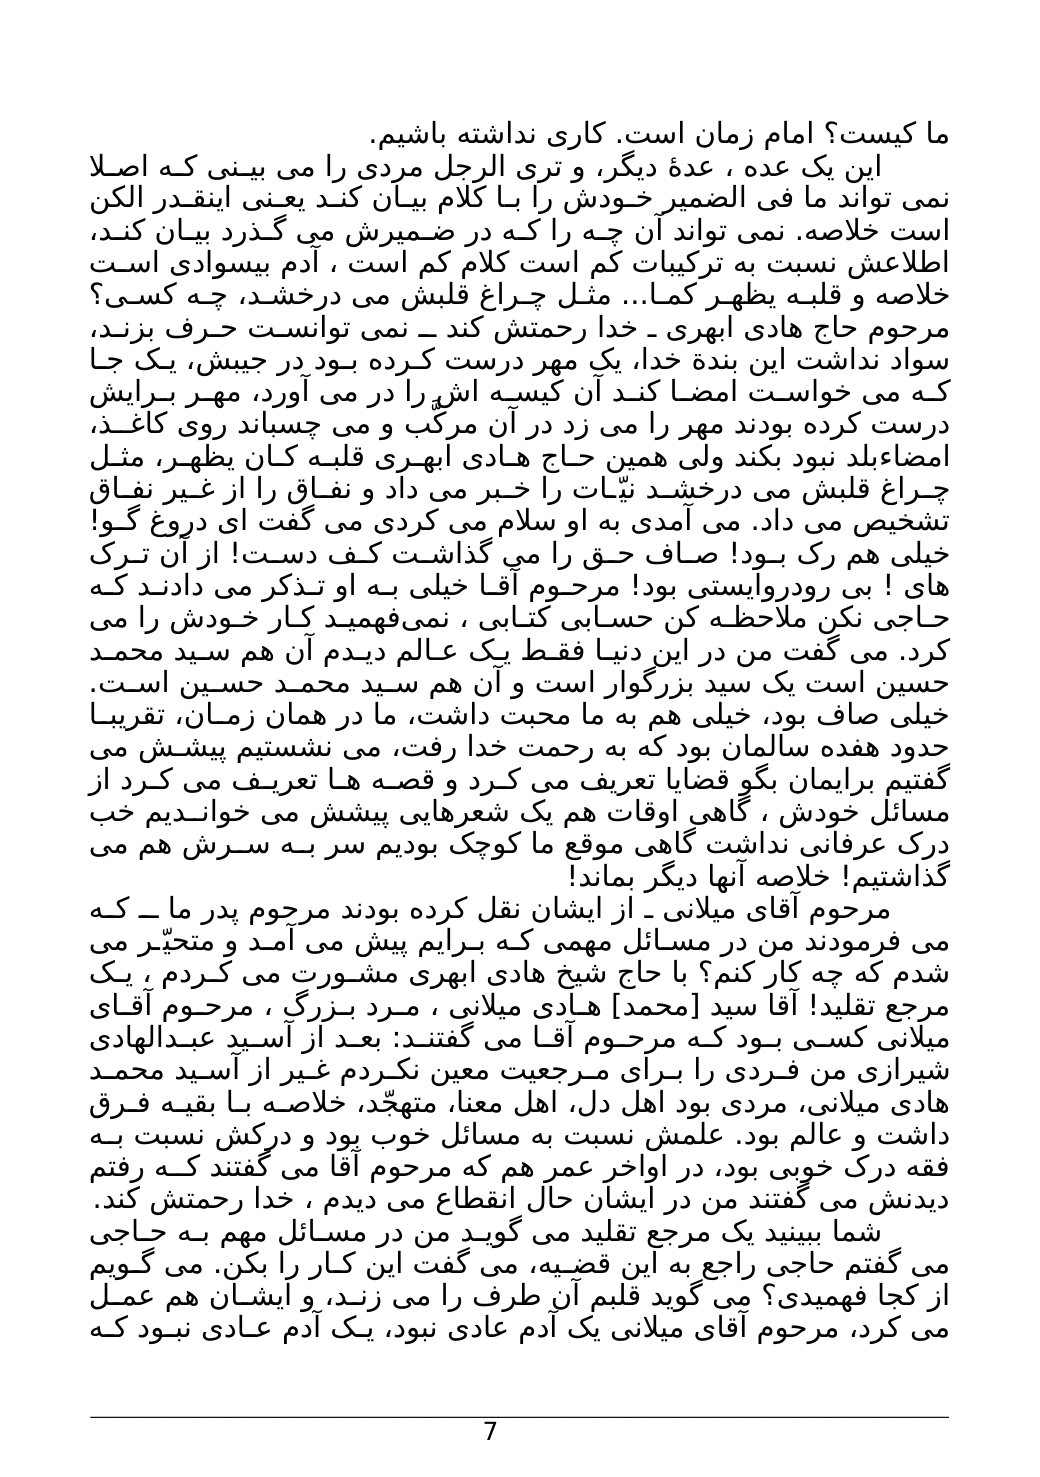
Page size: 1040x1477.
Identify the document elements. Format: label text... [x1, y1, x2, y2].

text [89, 118, 951, 150]
text مرحوم آقای میلانی ـ از ایشان نقل کرده بودند مرحوم پدر ما ـ که می فرمودند من در مسائل مهمی که برایم پیش می آمد و متحیّر می شدم که چه کار کنم؟ با حاج شیخ هادی ابهری مشورت می کردم ، یک مرجع تقلید! آقا سید [محمد] هادی میلانی ، مرد بزرگ ، مرحوم آقای میلانی کسی بود که مرحوم آقا می گفتند: بعد از آسید عبدالهادی شیرازی من فردی را برای مرجعیت معین نکردم غیر از آسید محمد هادی میلانی، مردی بود اهل دل، اهل معنا، متهجّد، خلاصه با بقیه فرق داشت و عالم بود. علمش نسبت به مسائل خوب بود و درکش نسبت به فقه درک خوبی بود، در اواخر عمر هم که مرحوم آقا می گفتند که رفتم دیدنش می گفتند من در ایشان حال انقطاع می دیدم ، خدا رحمتش کند. [89, 893, 951, 1216]
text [89, 1216, 951, 1345]
text این یک عده ، عدۀ‌ دیگر، و تری الرجل مردی را می بینی که اصلا نمی تواند ما فی الضمیر خودش را با کلام بیان کند یعنی اینقدر الکن است خلاصه. نمی تواند آن چه را که در ضمیرش می گذرد بیان کند، اطلاعش نسبت به ترکیبات کم است کلام کم است ، آدم بیسوادی است خلاصه و قلبه یظهر کما... مثل چراغ قلبش می درخشد، چه کسی؟ مرحوم حاج هادی ابهری ـ خدا رحمتش کند ـ نمی توانست حرف بزند، سواد نداشت این بندة خدا، یک مهر درست کرده بود در جیبش، یک جا که می خواست امضا کند آن کیسه اش را در می آورد، مهر برایش درست کرده بودند مهر را می زد در آن مرکَّب و می چسباند روی کاغذ، امضاء‌بلد نبود بکند ولی همین حاج هادی ابهری قلبه کان یظهر، مثل چراغ قلبش می درخشد نیّات را خبر می داد و نفاق را از غیر نفاق تشخیص می داد. می آمدی به او سلام می کردی می گفت ای دروغ گو! خیلی هم رک بود! صاف حق را می گذاشت کف دست! از آن ترک های ! بی رودروایستی بود! مرحوم آقا خیلی به او تذکر می دادند که حاجی نکن ملاحظه کن حسابی کتابی ، نمی‌فهمید کار خودش را می کرد. می گفت من در این دنیا فقط یک عالم دیدم آن هم سید محمد حسین است یک سید بزرگوار است و آن هم سید محمد حسین است. خیلی صاف بود، خیلی هم به ما محبت داشت، ما در همان زمان، تقریبا حدود هفده سالمان بود که به رحمت خدا رفت، می نشستیم پیشش می گفتیم برایمان بگو قضایا تعریف می کرد و قصه ها تعریف می کرد از مسائل خودش ، گاهی اوقات هم یک شعرهایی پیشش می خواندیم خب درک عرفانی نداشت گاهی موقع ما کوچک بودیم سر به سرش هم می گذاشتیم! خلاصه آنها دیگر بماند! [89, 150, 951, 893]
